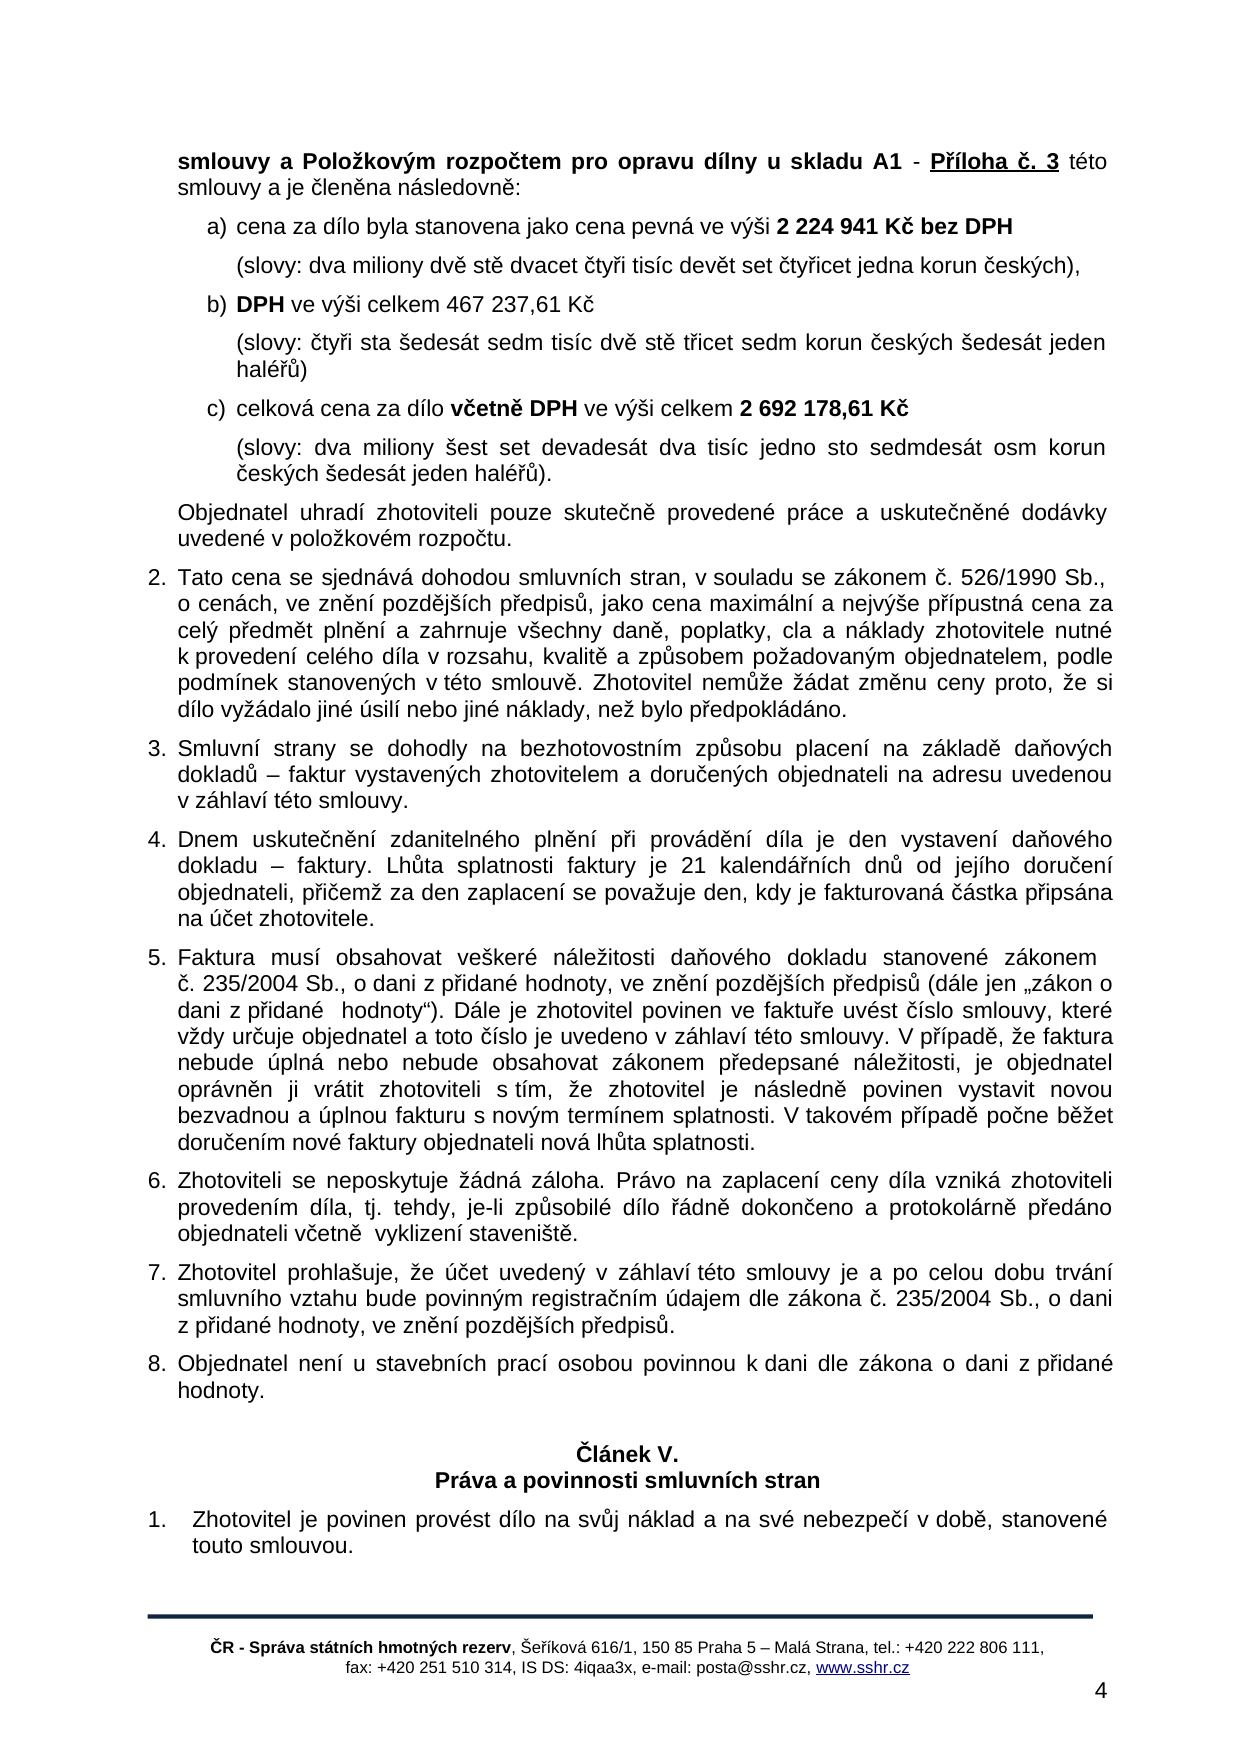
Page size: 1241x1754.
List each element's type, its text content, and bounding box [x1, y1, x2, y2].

list Objednatel není u stavebních prací osobou povinnou k dani dle zákona o dani z přidané hodnoty. [148, 1350, 1113, 1403]
list Zhotoviteli se neposkytuje žádná záloha. Právo na zaplacení ceny díla vzniká zhotoviteli provedením díla, tj. tehdy, je-li způsobilé dílo řádně dokončeno a protokolárně předáno objednateli včetně vyklizení staveniště. [148, 1167, 1113, 1246]
list Tato cena se sjednává dohodou smluvních stran, v souladu se zákonem č. 526/1990 Sb., o cenách, ve znění pozdějších předpisů, jako cena maximální a nejvýše přípustná cena za celý předmět plnění a zahrnuje všechny daně, poplatky, cla a náklady zhotovitele nutné k provedení celého díla v rozsahu, kvalitě a způsobem požadovaným objednatelem, podle podmínek stanovených v této smlouvě. Zhotovitel nemůže žádat změnu ceny proto, že si dílo vyžádalo jiné úsilí nebo jiné náklady, než bylo předpokládáno. [148, 564, 1113, 722]
text Práva a povinnosti smluvních stran [148, 1467, 1107, 1493]
list DPH ve výši celkem 467 237,61 Kč [207, 291, 1107, 317]
text (slovy: čtyři sta šedesát sedm tisíc dvě stě třicet sedm korun českých šedesát jeden haléřů) [236, 329, 1107, 382]
list cena za dílo byla stanovena jako cena pevná ve výši 2 224 941 Kč bez DPH [207, 213, 1107, 239]
list Zhotovitel je povinen provést dílo na svůj náklad a na své nebezpečí v době, stanovené touto smlouvou. [148, 1506, 1107, 1558]
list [148, 148, 1107, 200]
list Zhotovitel prohlašuje, že účet uvedený v záhlaví této smlouvy je a po celou dobu trvání smluvního vztahu bude povinným registračním údajem dle zákona č. 235/2004 Sb., o dani z přidané hodnoty, ve znění pozdějších předpisů. [148, 1259, 1113, 1338]
text (slovy: dva miliony šest set devadesát dva tisíc jedno sto sedmdesát osm korun českých šedesát jeden haléřů). [236, 433, 1107, 486]
list Dnem uskutečnění zdanitelného plnění při provádění díla je den vystavení daňového dokladu – faktury. Lhůta splatnosti faktury je 21 kalendářních dnů od jejího doručení objednateli, přičemž za den zaplacení se považuje den, kdy je fakturovaná částka připsána na účet zhotovitele. [148, 826, 1113, 931]
text Objednatel uhradí zhotoviteli pouze skutečně provedené práce a uskutečněné dodávky uvedené v položkovém rozpočtu. [177, 499, 1107, 551]
subtitle Článek V. [148, 1441, 1107, 1467]
list Faktura musí obsahovat veškeré náležitosti daňového dokladu stanovené zákonem č. 235/2004 Sb., o dani z přidané hodnoty, ve znění pozdějších předpisů (dále jen „zákon o dani z přidané hodnoty“). Dále je zhotovitel povinen ve faktuře uvést číslo smlouvy, které vždy určuje objednatel a toto číslo je uvedeno v záhlaví této smlouvy. V případě, že faktura nebude úplná nebo nebude obsahovat zákonem předepsané náležitosti, je objednatel oprávněn ji vrátit zhotoviteli s tím, že zhotovitel je následně povinen vystavit novou bezvadnou a úplnou fakturu s novým termínem splatnosti. V takovém případě počne běžet doručením nové faktury objednateli nová lhůta splatnosti. [148, 944, 1113, 1155]
list Smluvní strany se dohodly na bezhotovostním způsobu placení na základě daňových dokladů – faktur vystavených zhotovitelem a doručených objednateli na adresu uvedenou v záhlaví této smlouvy. [148, 734, 1113, 813]
text (slovy: dva miliony dvě stě dvacet čtyři tisíc devět set čtyřicet jedna korun českých), [236, 252, 1107, 278]
list celková cena za dílo včetně DPH ve výši celkem 2 692 178,61 Kč [207, 394, 1107, 421]
